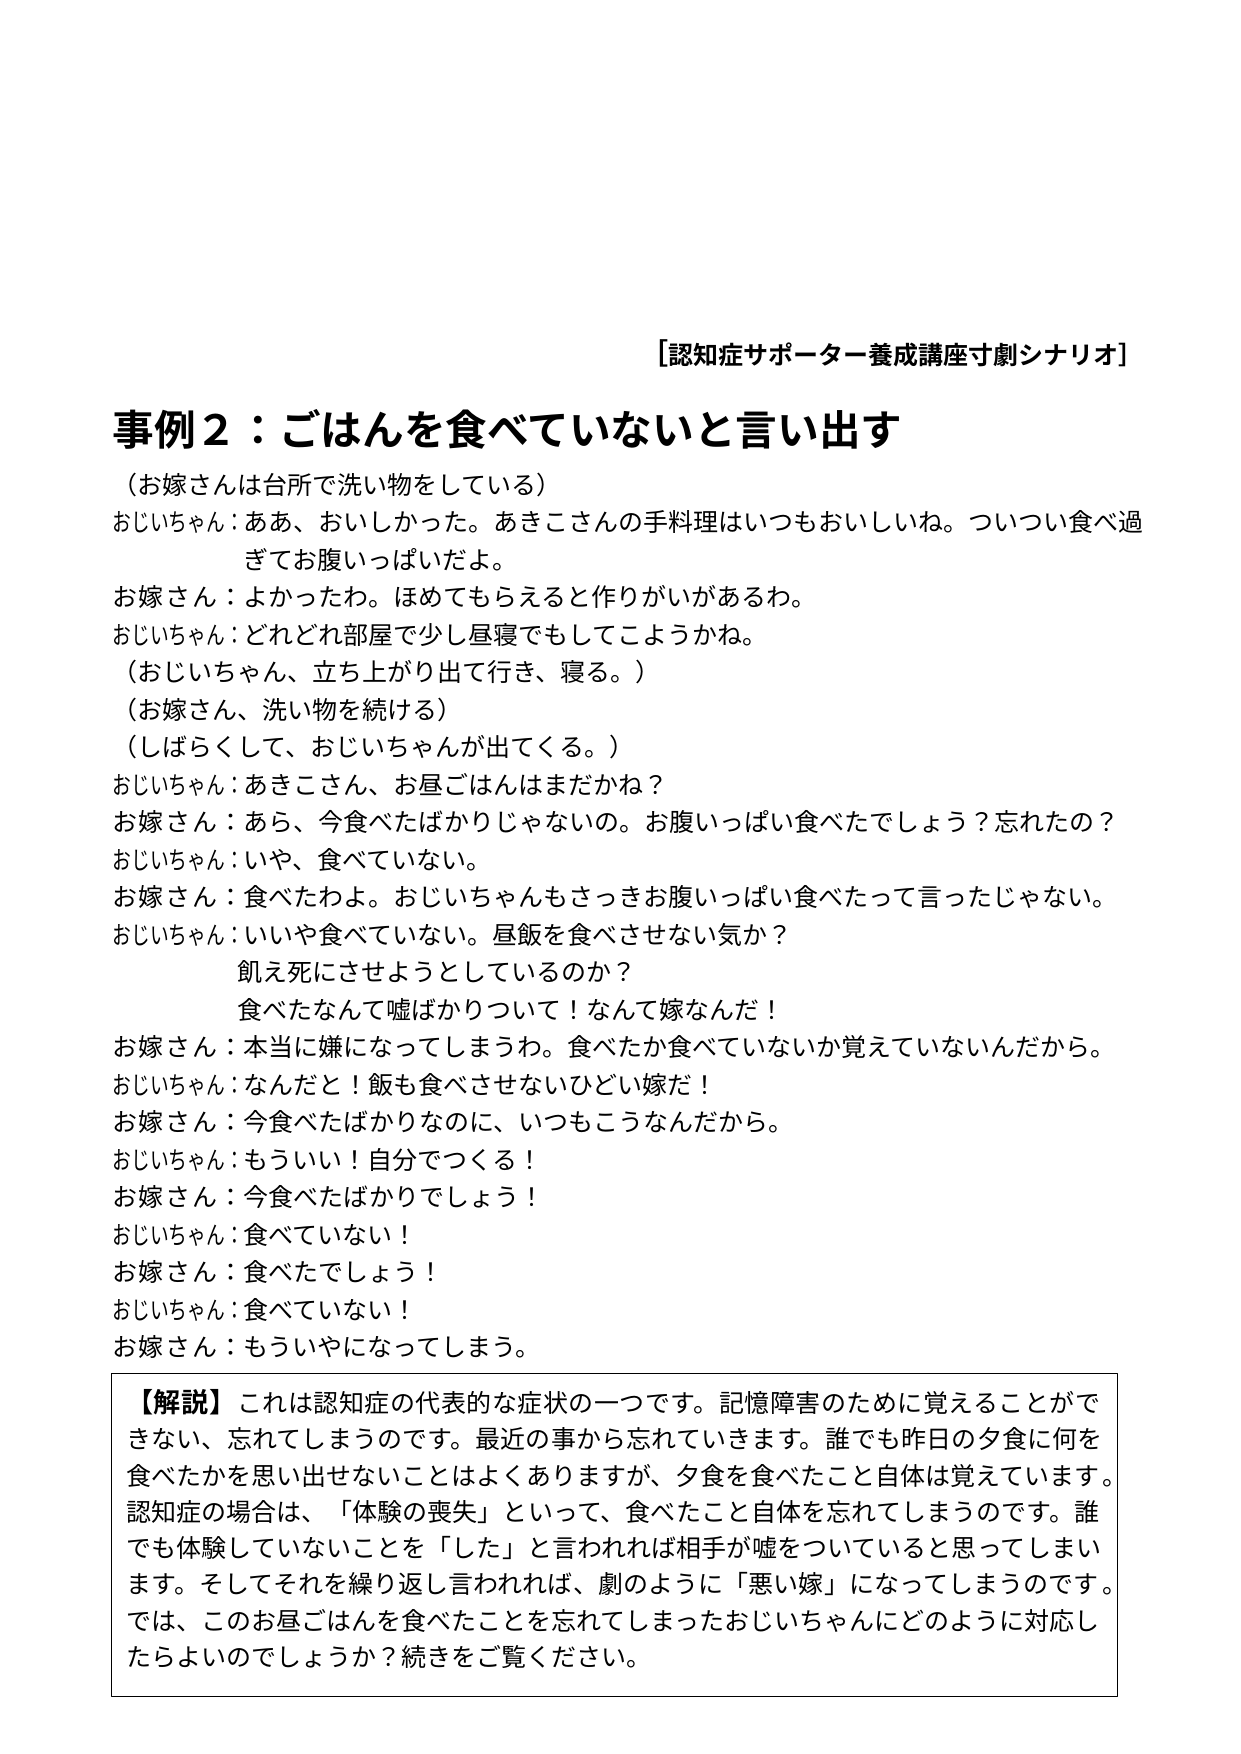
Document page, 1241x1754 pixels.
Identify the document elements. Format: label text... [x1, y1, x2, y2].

text お嫁さん：今食べたばかりなのに、いつもこうなんだから。 [112, 1102, 1146, 1139]
text 事例２：ごはんを食べていないと言い出す [112, 389, 1146, 464]
text おじいちゃん：いや、食べていない。 [112, 839, 1146, 877]
text おじいちゃん：食べていない！ [112, 1289, 1146, 1327]
text （おじいちゃん、立ち上がり出て行き、寝る。） [112, 652, 1146, 689]
text 飢え死にさせようとしているのか？ [112, 952, 1146, 989]
text （しばらくして、おじいちゃんが出てくる。） [112, 727, 1146, 764]
text おじいちゃん：食べていない！ [112, 1214, 1146, 1252]
text お嫁さん：よかったわ。ほめてもらえると作りがいがあるわ。 [112, 577, 1146, 614]
text おじいちゃん：なんだと！飯も食べさせないひどい嫁だ！ [112, 1064, 1146, 1102]
text （お嫁さんは台所で洗い物をしている） [112, 464, 1146, 502]
text お嫁さん：本当に嫌になってしまうわ。食べたか食べていないか覚えていないんだから。 [112, 1027, 1146, 1064]
text お嫁さん：あら、今食べたばかりじゃないの。お腹いっぱい食べたでしょう？忘れたの？ [112, 802, 1146, 839]
text お嫁さん：今食べたばかりでしょう！ [112, 1177, 1146, 1214]
text ［認知症サポーター養成講座寸劇シナリオ］ [112, 314, 1146, 389]
text おじいちゃん：いいや食べていない。昼飯を食べさせない気か？ [112, 914, 1146, 952]
text お嫁さん：食べたわよ。おじいちゃんもさっきお腹いっぱい食べたって言ったじゃない。 [112, 877, 1146, 914]
text お嫁さん：食べたでしょう！ [112, 1252, 1146, 1289]
text おじいちゃん：どれどれ部屋で少し昼寝でもしてこようかね。 [112, 614, 1146, 652]
text おじいちゃん：もういい！自分でつくる！ [112, 1139, 1146, 1177]
text （お嫁さん、洗い物を続ける） [112, 689, 1146, 727]
text おじいちゃん：あきこさん、お昼ごはんはまだかね？ [112, 764, 1146, 802]
text お嫁さん：もういやになってしまう。 [112, 1327, 1146, 1364]
text おじいちゃん：ああ、おいしかった。あきこさんの手料理はいつもおいしいね。ついつい食べ過ぎてお腹いっぱいだよ。 [112, 502, 1146, 577]
text 食べたなんて嘘ばかりついて！なんて嫁なんだ！ [112, 989, 1146, 1027]
